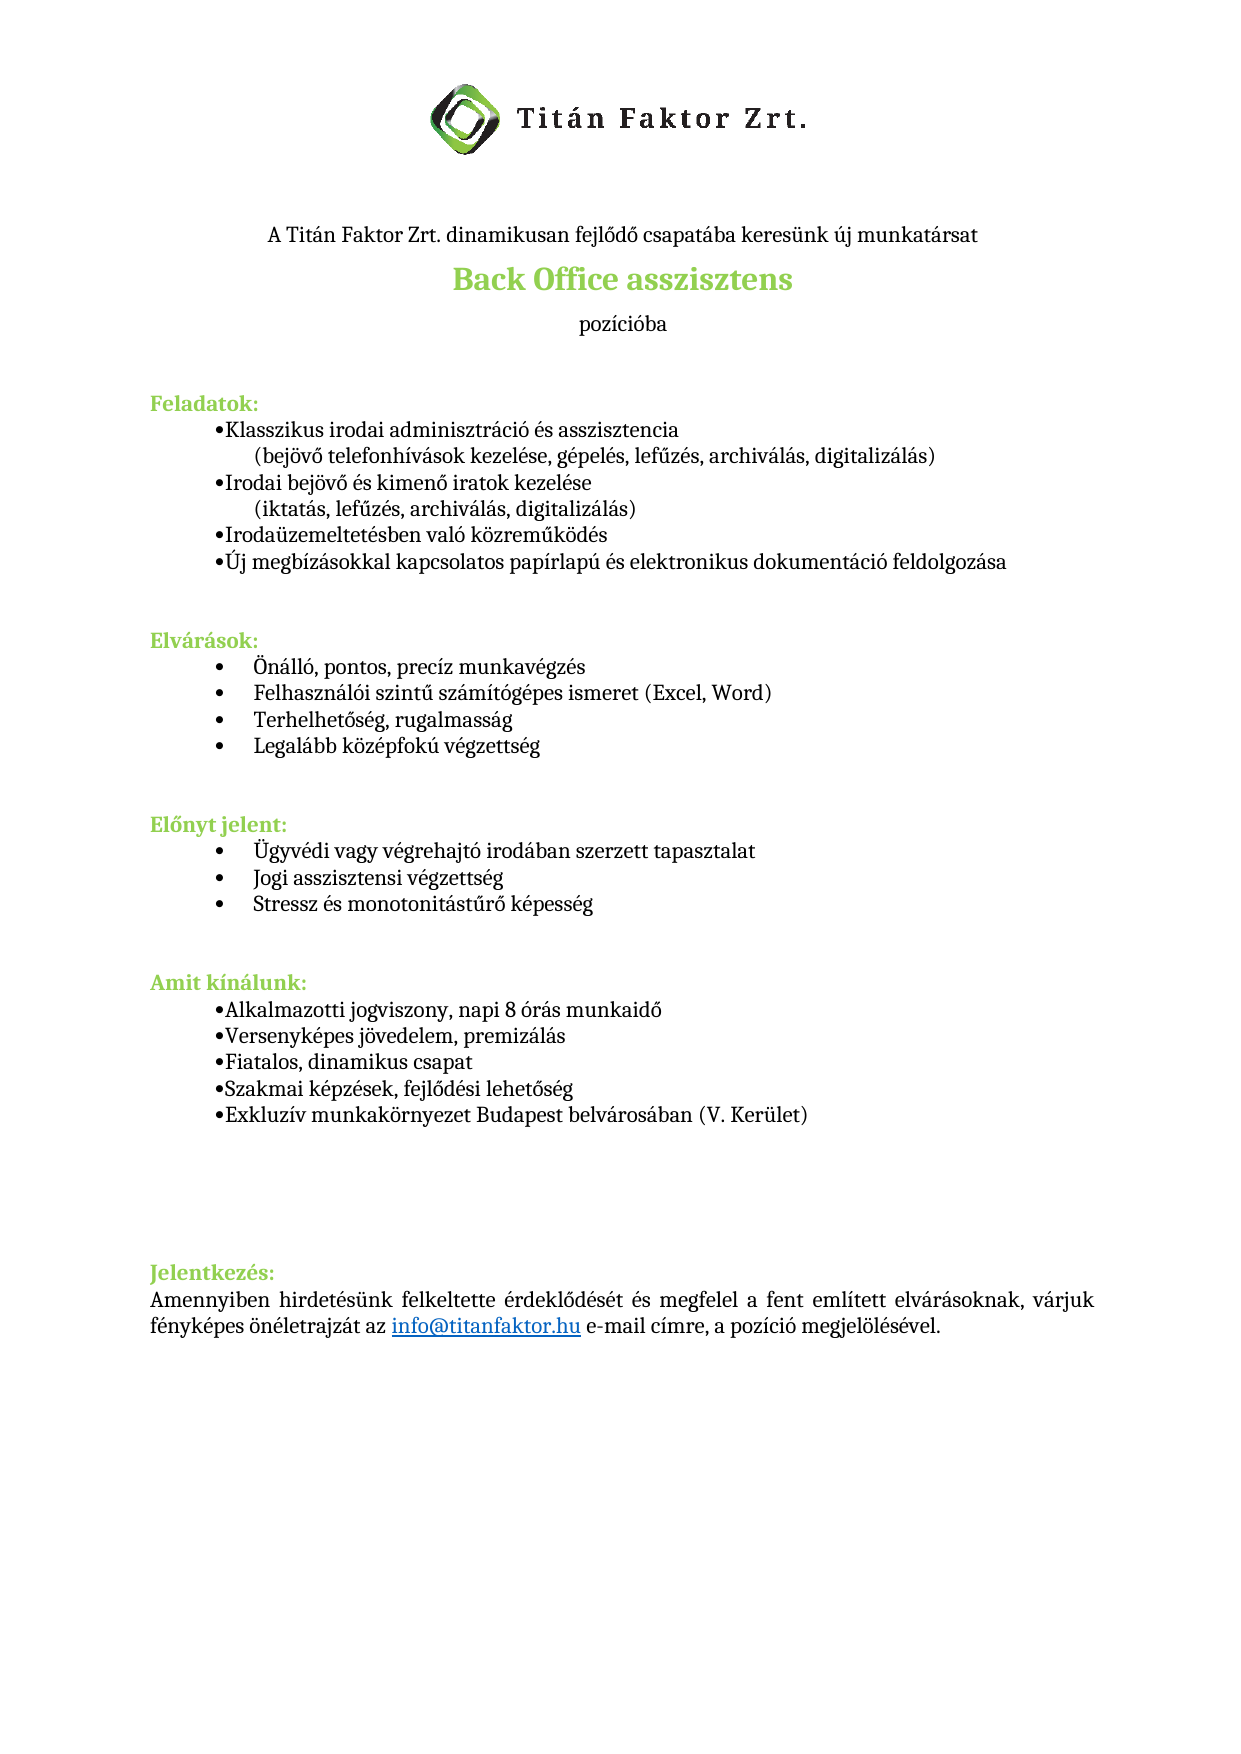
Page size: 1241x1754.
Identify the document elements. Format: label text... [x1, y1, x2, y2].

list Terhelhetőség, rugalmasság [216, 707, 1096, 733]
text Előnyt jelent: [150, 812, 1096, 838]
list Versenyképes jövedelem, premizálás [216, 1023, 1096, 1049]
list Irodaüzemeltetésben való közreműködés [216, 522, 1096, 548]
list Önálló, pontos, precíz munkavégzés [216, 654, 1096, 680]
list Alkalmazotti jogviszony, napi 8 órás munkaidő [216, 996, 1096, 1023]
list Felhasználói szintű számítógépes ismeret (Excel, Word) [216, 680, 1096, 707]
list Exkluzív munkakörnyezet Budapest belvárosában (V. Kerület) [216, 1102, 1096, 1128]
text Amit kínálunk: [150, 970, 1096, 996]
text Feladatok: [150, 390, 1096, 417]
picture [415, 73, 830, 163]
list Irodai bejövő és kimenő iratok kezelése [216, 469, 1096, 496]
list Jogi asszisztensi végzettség [216, 865, 1096, 891]
list Stressz és monotonitástűrő képesség [216, 891, 1096, 917]
list Szakmai képzések, fejlődési lehetőség [216, 1076, 1096, 1102]
list Ügyvédi vagy végrehajtó irodában szerzett tapasztalat [216, 838, 1096, 865]
text (iktatás, lefűzés, archiválás, digitalizálás) [253, 496, 1096, 522]
list Új megbízásokkal kapcsolatos papírlapú és elektronikus dokumentáció feldolgozása [216, 548, 1096, 575]
text (bejövő telefonhívások kezelése, gépelés, lefűzés, archiválás, digitalizálás) [253, 443, 1096, 469]
text pozícióba [150, 311, 1096, 338]
text Jelentkezés: [150, 1260, 1096, 1286]
text Elvárások: [150, 627, 1096, 654]
list Fiatalos, dinamikus csapat [216, 1049, 1096, 1076]
text Amennyiben hirdetésünk felkeltette érdeklődését és megfelel a fent említett elvárásoknak, várjuk fényképes önéletrajzát az info@titanfaktor.hu e-mail címre, a pozíció megjelölésével. [150, 1286, 1096, 1339]
text A Titán Faktor Zrt. dinamikusan fejlődő csapatába keresünk új munkatársat [150, 222, 1096, 248]
text Back Office asszisztens [150, 260, 1096, 299]
list Klasszikus irodai adminisztráció és asszisztencia [216, 417, 1096, 443]
list Legalább középfokú végzettség [216, 733, 1096, 759]
